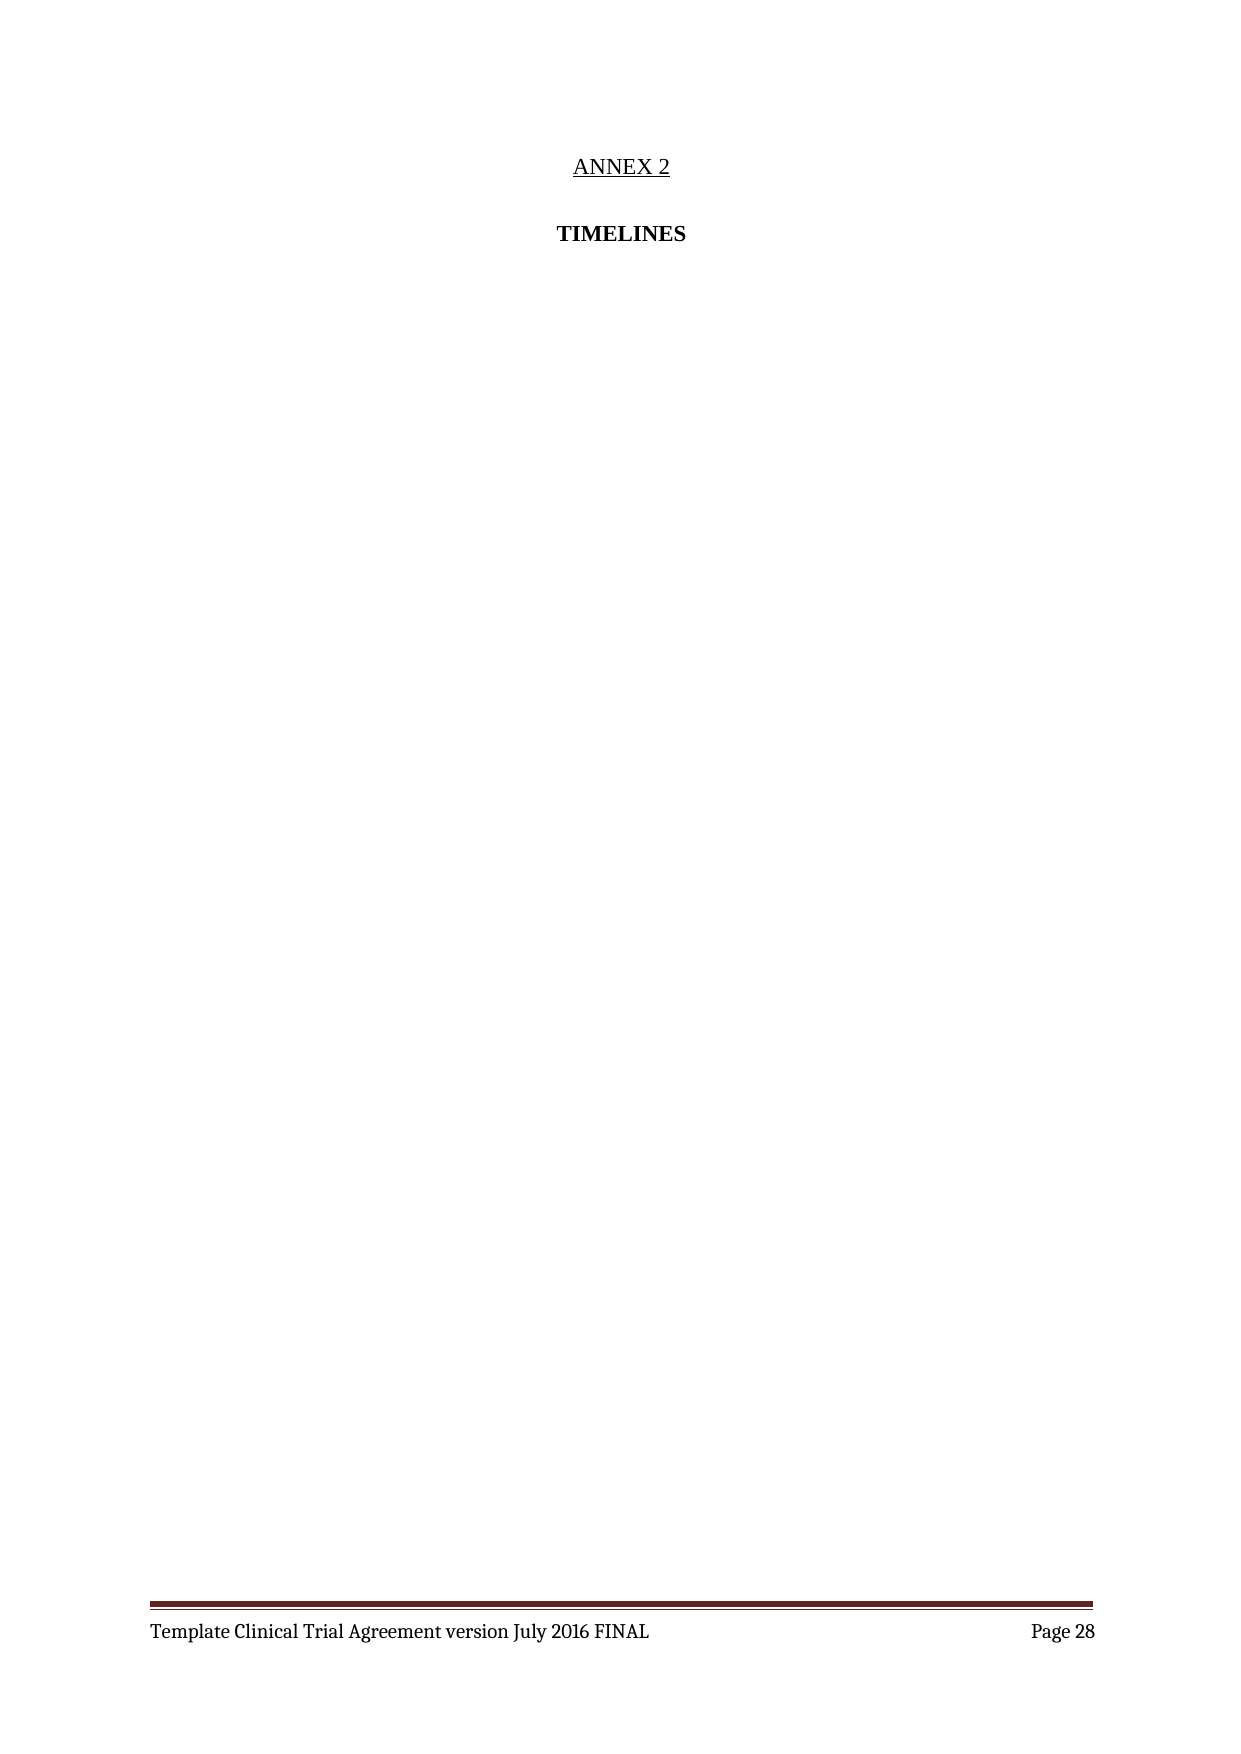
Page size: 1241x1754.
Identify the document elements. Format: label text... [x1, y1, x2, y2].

text ANNEX 2 [150, 148, 1093, 181]
text TIMELINES [150, 214, 1093, 248]
